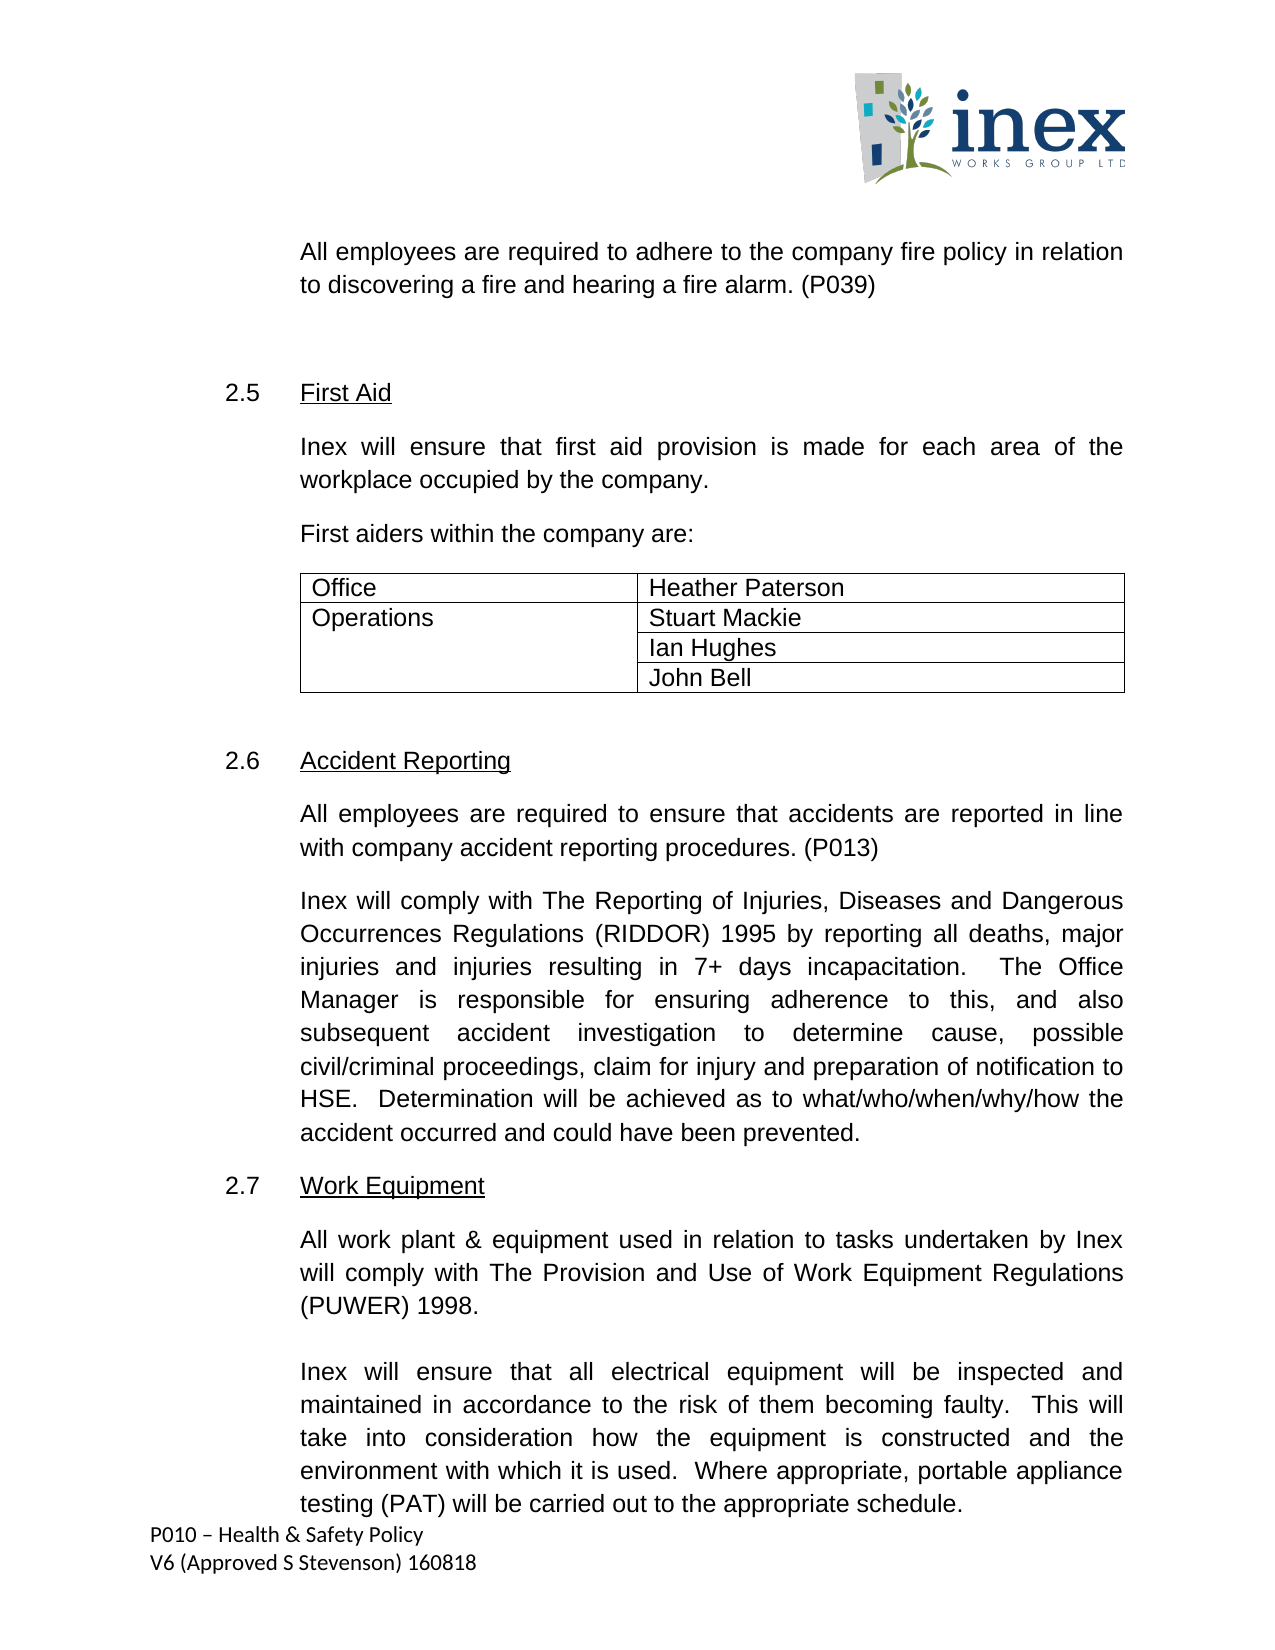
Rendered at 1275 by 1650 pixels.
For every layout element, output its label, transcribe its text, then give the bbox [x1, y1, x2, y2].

text Inex will comply with The Reporting of Injuries, Diseases and Dangerous Occurrences Regulations (RIDDOR) 1995 by reporting all deaths, major injuries and injuries resulting in 7+ days incapacitation. The Office Manager is responsible for ensuring adherence to this, and also subsequent accident investigation to determine cause, possible civil/criminal proceedings, claim for injury and preparation of notification to HSE. Determination will be achieved as to what/who/when/why/how the accident occurred and could have been prevented. [300, 886, 1125, 1146]
table_cell Operations [301, 603, 637, 692]
list Inex will ensure that first aid provision is made for each area of the workplace occupied by the company. [300, 432, 1125, 493]
text First aiders within the company are: [150, 518, 1125, 547]
table_cell Stuart Mackie [638, 603, 1124, 632]
table_cell Ian Hughes [638, 633, 1124, 662]
list All employees are required to ensure that accidents are reported in line with company accident reporting procedures. (P013) [300, 799, 1125, 861]
text 2.7 Work Equipment [150, 1171, 1125, 1200]
text 2.6 Accident Reporting [150, 746, 1125, 774]
list All work plant & equipment used in relation to tasks undertaken by Inex will comply with The Provision and Use of Work Equipment Regulations (PUWER) 1998. [300, 1225, 1125, 1320]
table_header Heather Paterson [638, 574, 1124, 602]
table_header Office [301, 574, 637, 602]
text All employees are required to adhere to the company fire policy in relation to discovering a fire and hearing a fire alarm. (P039) [300, 237, 1125, 299]
list Inex will ensure that all electrical equipment will be inspected and maintained in accordance to the risk of them becoming faulty. This will take into consideration how the equipment is constructed and the environment with which it is used. Where appropriate, portable appliance testing (PAT) will be carried out to the appropriate schedule. [300, 1357, 1125, 1518]
text 2.5 First Aid [150, 378, 1125, 407]
table_cell John Bell [638, 663, 1124, 692]
